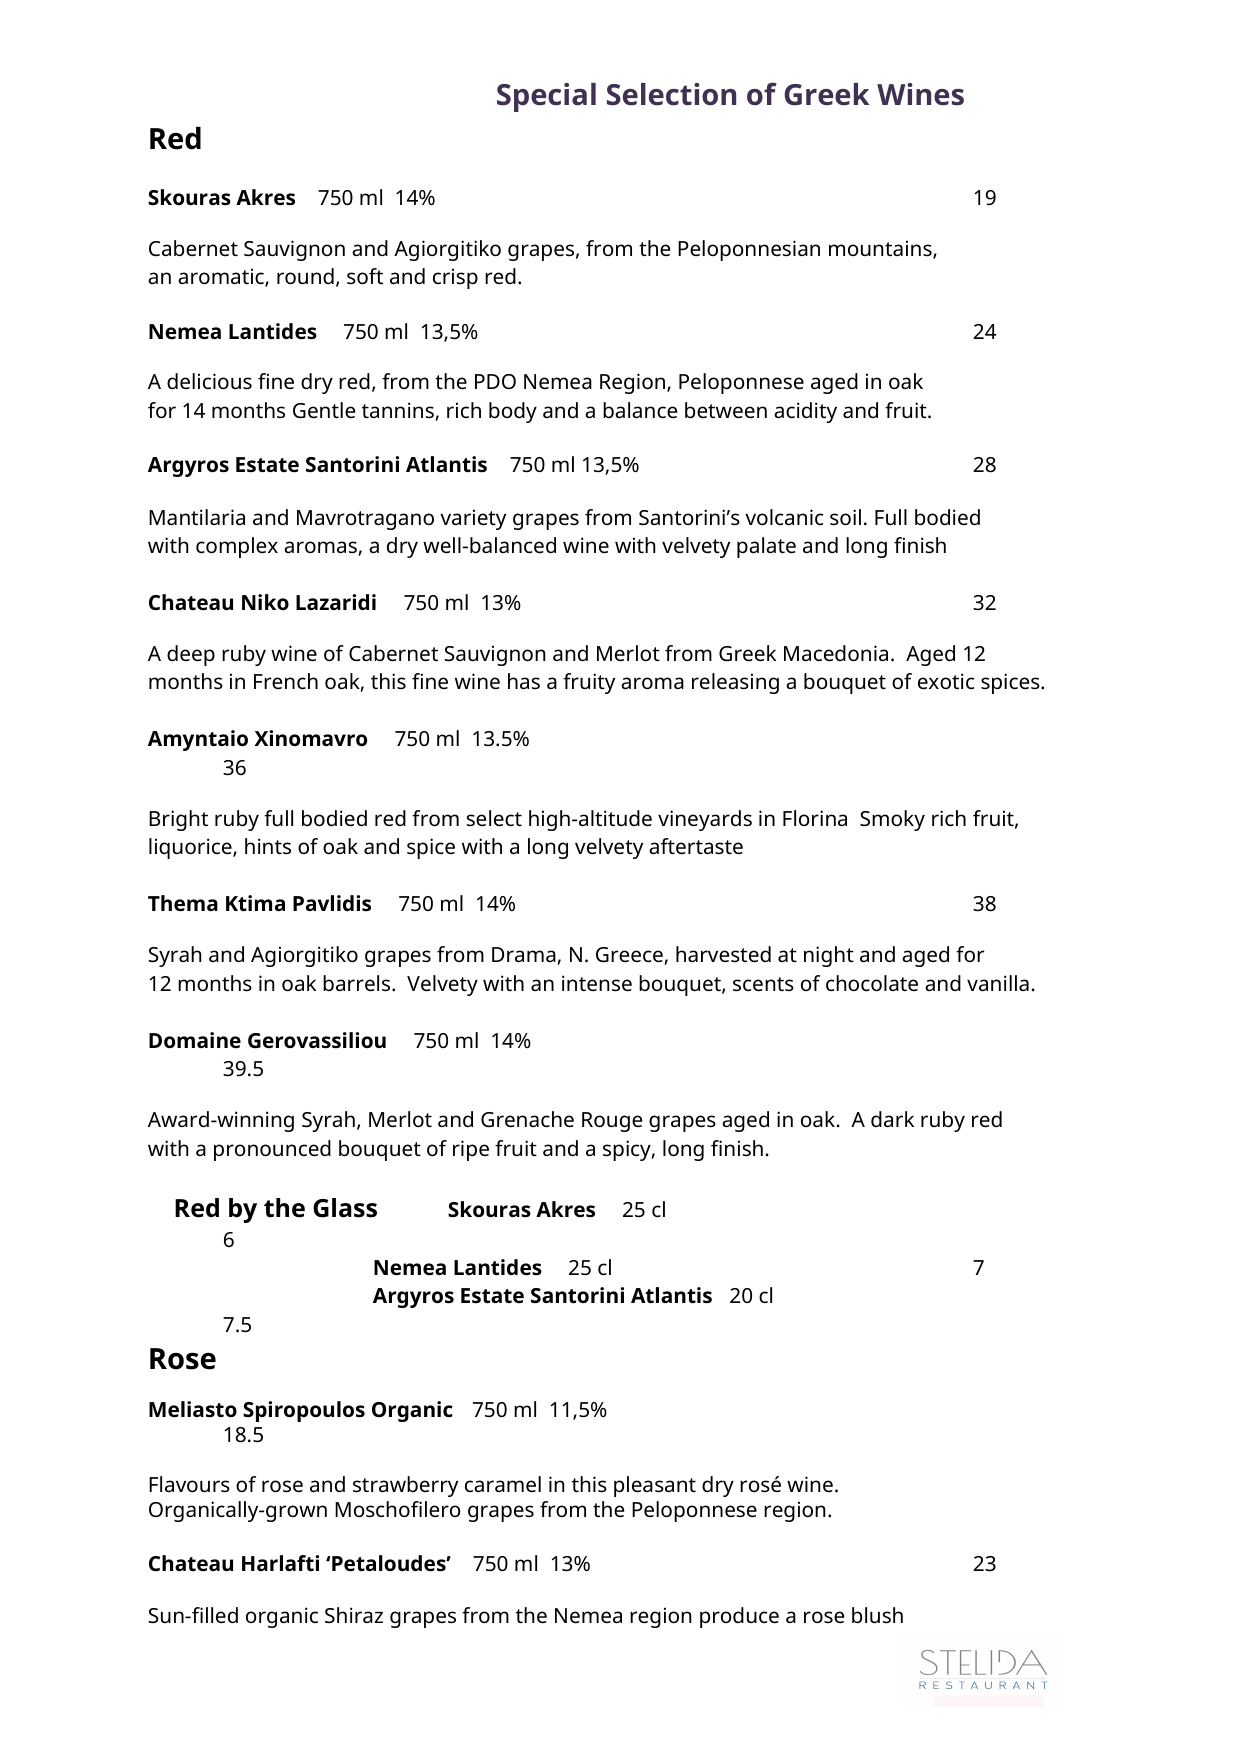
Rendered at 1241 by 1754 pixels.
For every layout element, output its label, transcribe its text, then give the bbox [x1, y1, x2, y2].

text an aromatic, round, soft and crisp red. [148, 262, 1063, 291]
picture [900, 1633, 1064, 1707]
text Red by the Glass Skouras Akres 25 cl 6 [148, 1191, 1063, 1253]
subtitle Rose [148, 1338, 1063, 1378]
text Bright ruby full bodied red from select high-altitude vineyards in Florina Smoky rich fruit, [148, 804, 1063, 832]
text A deep ruby wine of Cabernet Sauvignon and Merlot from Greek Macedonia. Aged 12 [148, 639, 1063, 667]
text months in French oak, this fine wine has a fruity aroma releasing a bouquet of exotic spices. [148, 667, 1063, 696]
text Argyros Estate Santorini Atlantis 20 cl 7.5 [148, 1282, 1063, 1338]
text for 14 months Gentle tannins, rich body and a balance between acidity and fruit. [148, 396, 1063, 424]
text Cabernet Sauvignon and Agiorgitiko grapes, from the Peloponnesian mountains, [148, 234, 1063, 262]
text 12 months in oak barrels. Velvety with an intense bouquet, scents of chocolate and vanilla. [148, 969, 1063, 997]
text A delicious fine dry red, from the PDO Nemea Region, Peloponnese aged in oak [148, 367, 1063, 396]
text Sun-filled organic Shiraz grapes from the Nemea region produce a rose blush [148, 1601, 1063, 1629]
text Thema Ktima Pavlidis 750 ml 14% 38 [148, 889, 1063, 918]
subtitle Nemea Lantides 750 ml 13,5% 24 [148, 319, 1063, 344]
text Chateau Niko Lazaridi 750 ml 13% 32 [148, 588, 1063, 616]
text with complex aromas, a dry well-balanced wine with velvety palate and long finish [148, 531, 1063, 559]
text with a pronounced bouquet of ripe fruit and a spicy, long finish. [148, 1134, 1063, 1162]
text Domaine Gerovassiliou 750 ml 14% 39.5 [148, 1026, 1063, 1083]
text Chateau Harlafti ‘Petaloudes’ 750 ml 13% 23 [148, 1551, 1063, 1576]
text Flavours of rose and strawberry caramel in this pleasant dry rosé wine. [148, 1472, 1063, 1497]
text Award-winning Syrah, Merlot and Grenache Rouge grapes aged in oak. A dark ruby red [148, 1105, 1063, 1134]
text Mantilaria and Mavrotragano variety grapes from Santorini’s volcanic soil. Full bodied [148, 503, 1063, 531]
text Amyntaio Xinomavro 750 ml 13.5% 36 [148, 724, 1063, 781]
text Organically-grown Moschofilero grapes from the Peloponnese region. [148, 1497, 1063, 1522]
text Skouras Akres 750 ml 14% 19 [148, 183, 1063, 211]
text liquorice, hints of oak and spice with a long velvety aftertaste [148, 832, 1063, 861]
text Syrah and Agiorgitiko grapes from Drama, N. Greece, harvested at night and aged for [148, 940, 1063, 969]
text Argyros Estate Santorini Atlantis 750 ml 13,5% 28 [148, 453, 1063, 478]
text Nemea Lantides 25 cl 7 [148, 1253, 1063, 1282]
text Meliasto Spiropoulos Organic 750 ml 11,5% 18.5 [148, 1397, 1063, 1447]
text Red [148, 118, 1063, 158]
